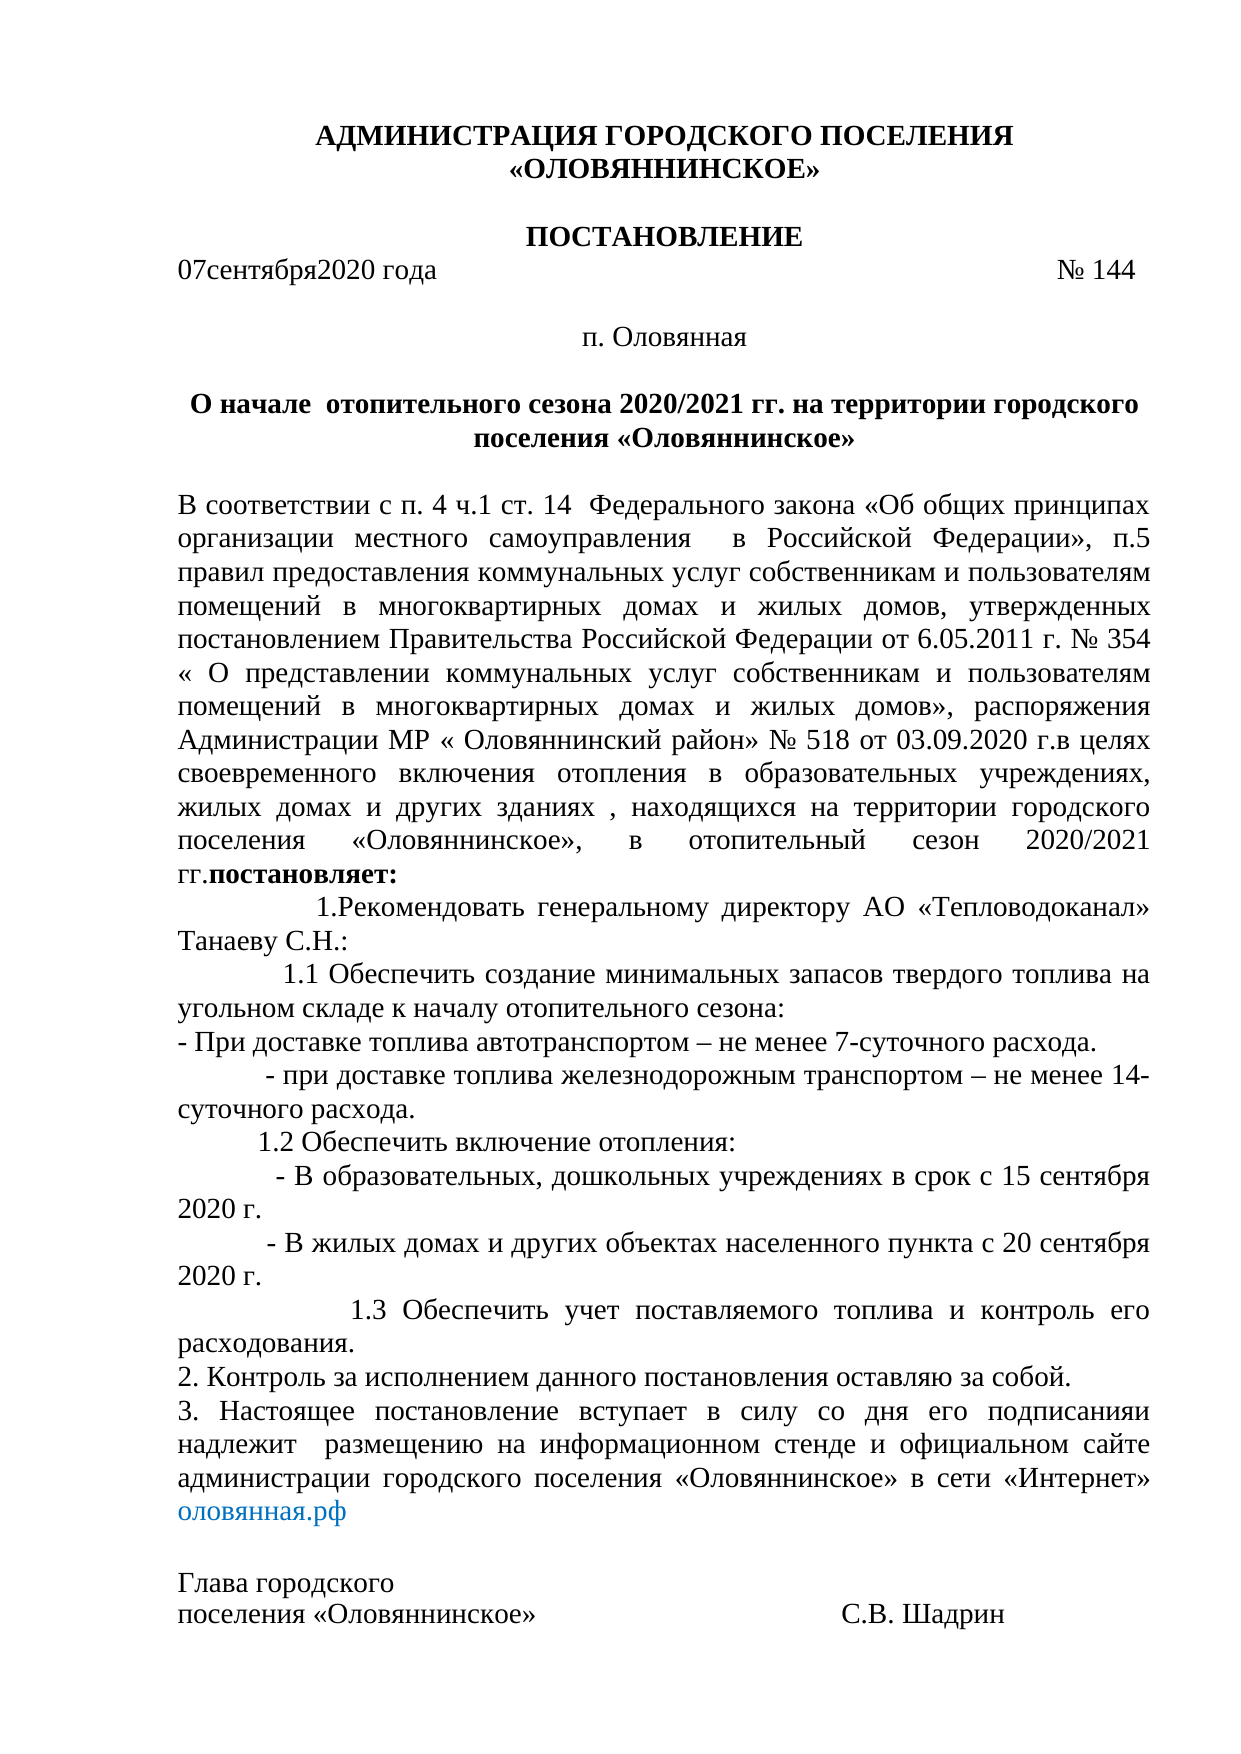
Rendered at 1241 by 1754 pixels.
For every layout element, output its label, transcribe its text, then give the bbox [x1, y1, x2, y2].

text Глава городского [177, 1565, 1152, 1599]
text В соответствии с п. 4 ч.1 ст. 14 Федерального закона «Об общих принципах организации местного самоуправления в Российской Федерации», п.5 правил предоставления коммунальных услуг собственникам и пользователям помещений в многоквартирных домах и жилых домов, утвержденных постановлением Правительства Российской Федерации от 6.05.2011 г. № 354 « О представлении коммунальных услуг собственникам и пользователям помещений в многоквартирных домах и жилых домов», распоряжения Администрации МР « Оловяннинский район» № 518 от 03.09.2020 г.в целях своевременного включения отопления в образовательных учреждениях, жилых домах и других зданиях , находящихся на территории городского поселения «Оловяннинское», в отопительный сезон 2020/2021 гг.постановляет: [177, 487, 1152, 889]
text 1.Рекомендовать генеральному директору АО «Тепловодоканал» Танаеву С.Н.: [177, 889, 1152, 957]
text 1.1 Обеспечить создание минимальных запасов твердого топлива на угольном складе к началу отопительного сезона: [177, 957, 1152, 1024]
text - В жилых домах и других объектах населенного пункта с 20 сентября 2020 г. [177, 1225, 1152, 1292]
text 1.3 Обеспечить учет поставляемого топлива и контроль его расходования. [177, 1292, 1152, 1359]
text - при доставке топлива железнодорожным транспортом – не менее 14-суточного расхода. [177, 1057, 1152, 1124]
text О начале отопительного сезона 2020/2021 гг. на территории городского поселения «Оловяннинское» [177, 386, 1152, 453]
text поселения «Оловяннинское» С.В. Шадрин [177, 1604, 1152, 1629]
text 07сентября2020 года № 144 [177, 252, 1152, 286]
text 1.2 Обеспечить включение отопления: [177, 1124, 1152, 1158]
text - При доставке топлива автотранспортом – не менее 7-суточного расхода. [177, 1024, 1152, 1057]
text ПОСТАНОВЛЕНИЕ [177, 219, 1152, 252]
text 2. Контроль за исполнением данного постановления оставляю за собой. [177, 1359, 1152, 1393]
text - В образовательных, дошкольных учреждениях в срок с 15 сентября 2020 г. [177, 1158, 1152, 1225]
text п. Оловянная [177, 319, 1152, 353]
text АДМИНИСТРАЦИЯ ГОРОДСКОГО ПОСЕЛЕНИЯ «ОЛОВЯННИНСКОЕ» [177, 118, 1152, 185]
text 3. Настоящее постановление вступает в силу со дня его подписанияи надлежит размещению на информационном стенде и официальном сайте администрации городского поселения «Оловяннинское» в сети «Интернет» оловянная.рф [177, 1393, 1152, 1527]
